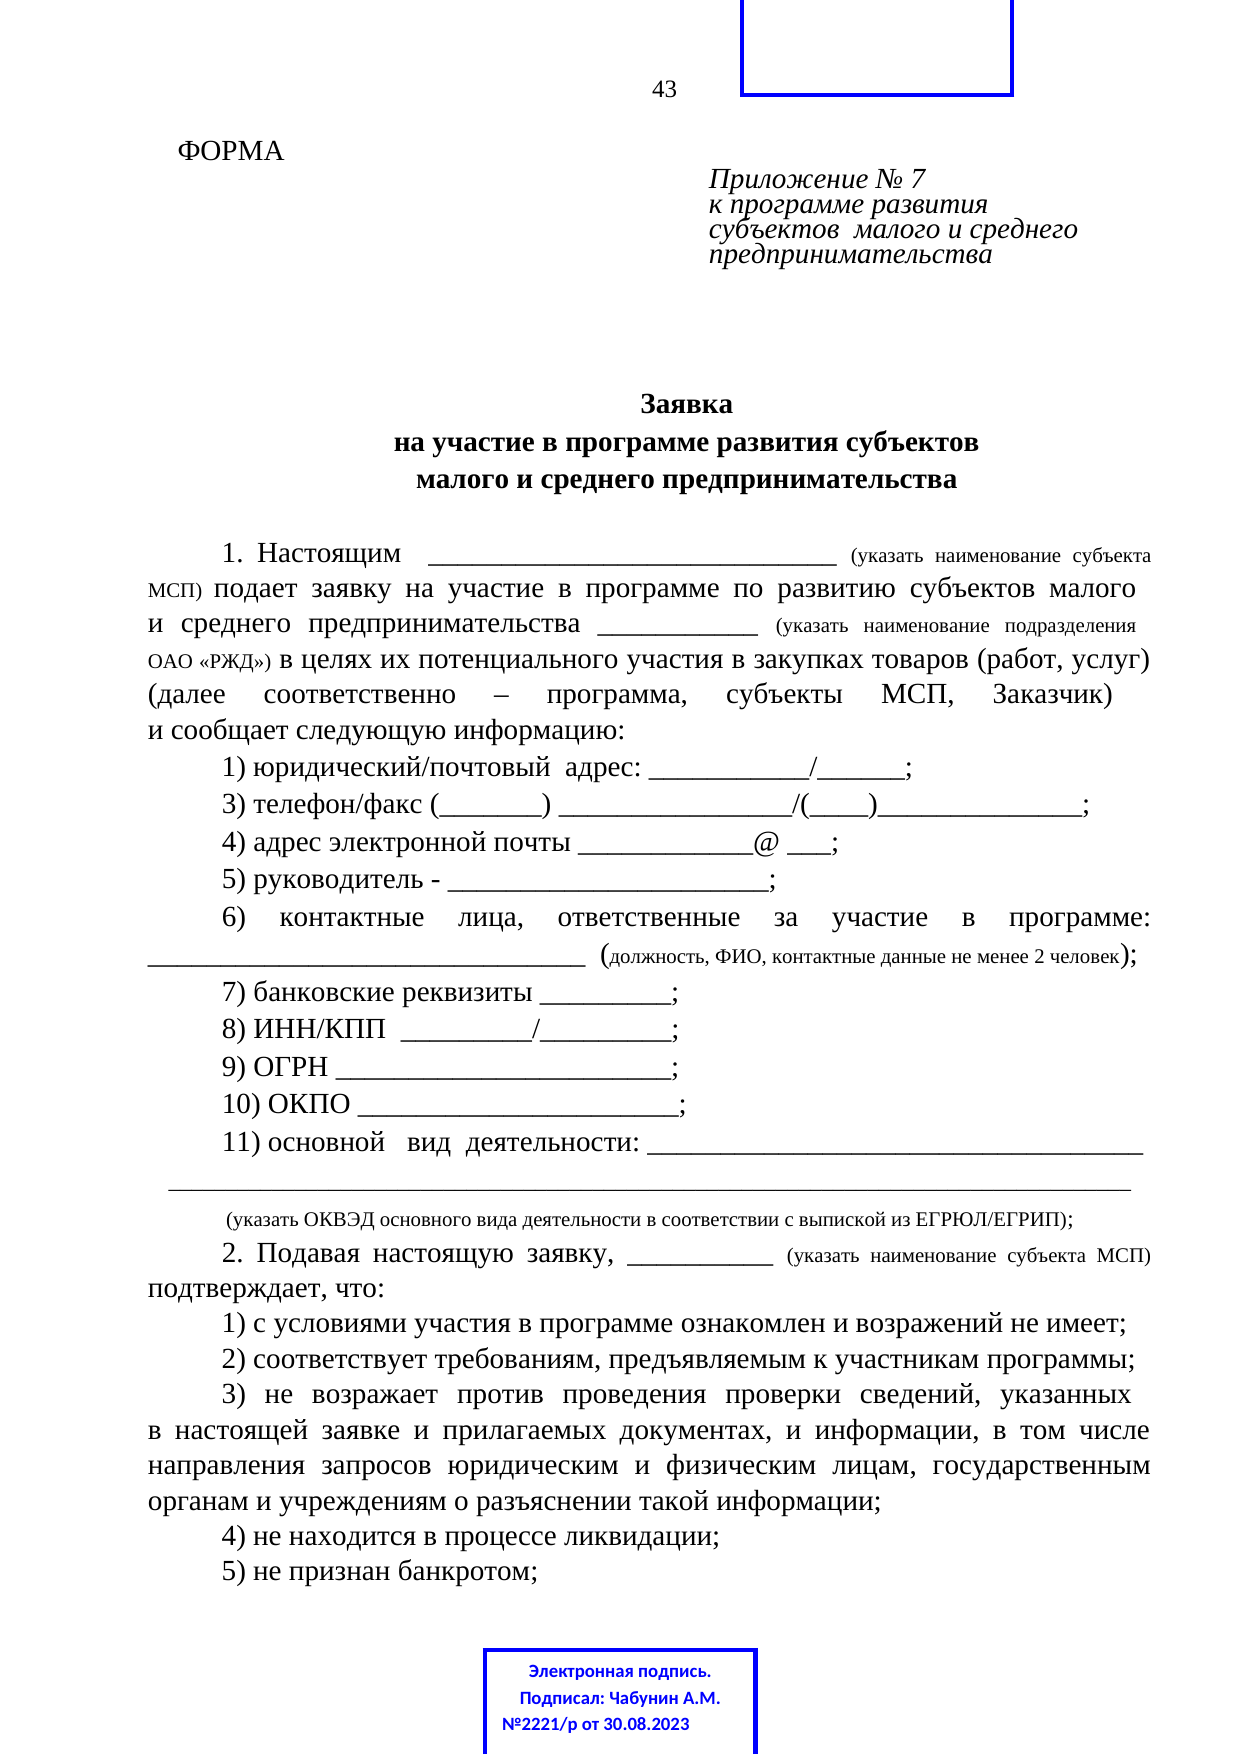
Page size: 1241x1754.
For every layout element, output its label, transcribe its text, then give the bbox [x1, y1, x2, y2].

text 1) с условиями участия в программе ознакомлен и возражений не имеет; [148, 1304, 1152, 1340]
text 1. Настоящим ____________________________ (указать наименование субъекта МСП) подает заявку на участие в программе по развитию субъектов малого и среднего предпринимательства ___________ (указать наименование подразделения ОАО «РЖД») в целях их потенциального участия в закупках товаров (работ, услуг) (далее соответственно – программа, субъекты МСП, Заказчик) и сообщает следующую информацию: [148, 534, 1152, 746]
text 5) не признан банкротом; [148, 1552, 1152, 1588]
text Приложение № 7 [709, 168, 1152, 193]
text к программе развития субъектов малого и среднего предпринимательства [709, 193, 1152, 268]
text 6) контактные лица, ответственные за участие в программе: ______________________________ (должность, ФИО, контактные данные не менее 2 человек); [148, 896, 1152, 971]
title малого и среднего предпринимательства [148, 459, 1152, 496]
text 10) ОКПО ______________________; [148, 1084, 1152, 1121]
text 3) не возражает против проведения проверки сведений, указанных в настоящей заявке и прилагаемых документах, и информации, в том числе направления запросов юридическим и физическим лицам, государственным органам и учреждениям о разъяснении такой информации; [148, 1375, 1152, 1517]
text 2) соответствует требованиям, предъявляемым к участникам программы; [148, 1340, 1152, 1375]
text 8) ИНН/КПП _________/_________; [148, 1009, 1152, 1046]
text ____________________________________________________________________________________ (указать ОКВЭД основного вида деятельности в соответствии с выпиской из ЕГРЮЛ/ЕГРИП); [148, 1159, 1152, 1234]
text 11) основной вид деятельности: __________________________________ [148, 1121, 1152, 1159]
text 7) банковские реквизиты _________; [148, 971, 1152, 1009]
title на участие в программе развития субъектов [148, 421, 1152, 459]
text 3) телефон/факс (_______) ________________/(____)______________; [148, 784, 1152, 821]
text 5) руководитель - ______________________; [148, 859, 1152, 896]
text 2. Подавая настоящую заявку, __________ (указать наименование субъекта МСП) подтверждает, что: [148, 1234, 1152, 1304]
text 1) юридический/почтовый адрес: ___________/______; [148, 746, 1152, 784]
text ФОРМА [177, 131, 1152, 168]
text 4) не находится в процессе ликвидации; [148, 1517, 1152, 1552]
text 9) ОГРН _______________________; [148, 1046, 1152, 1084]
text 4) адрес электронной почты ____________@ ___; [148, 821, 1152, 859]
title Заявка [148, 384, 1152, 421]
